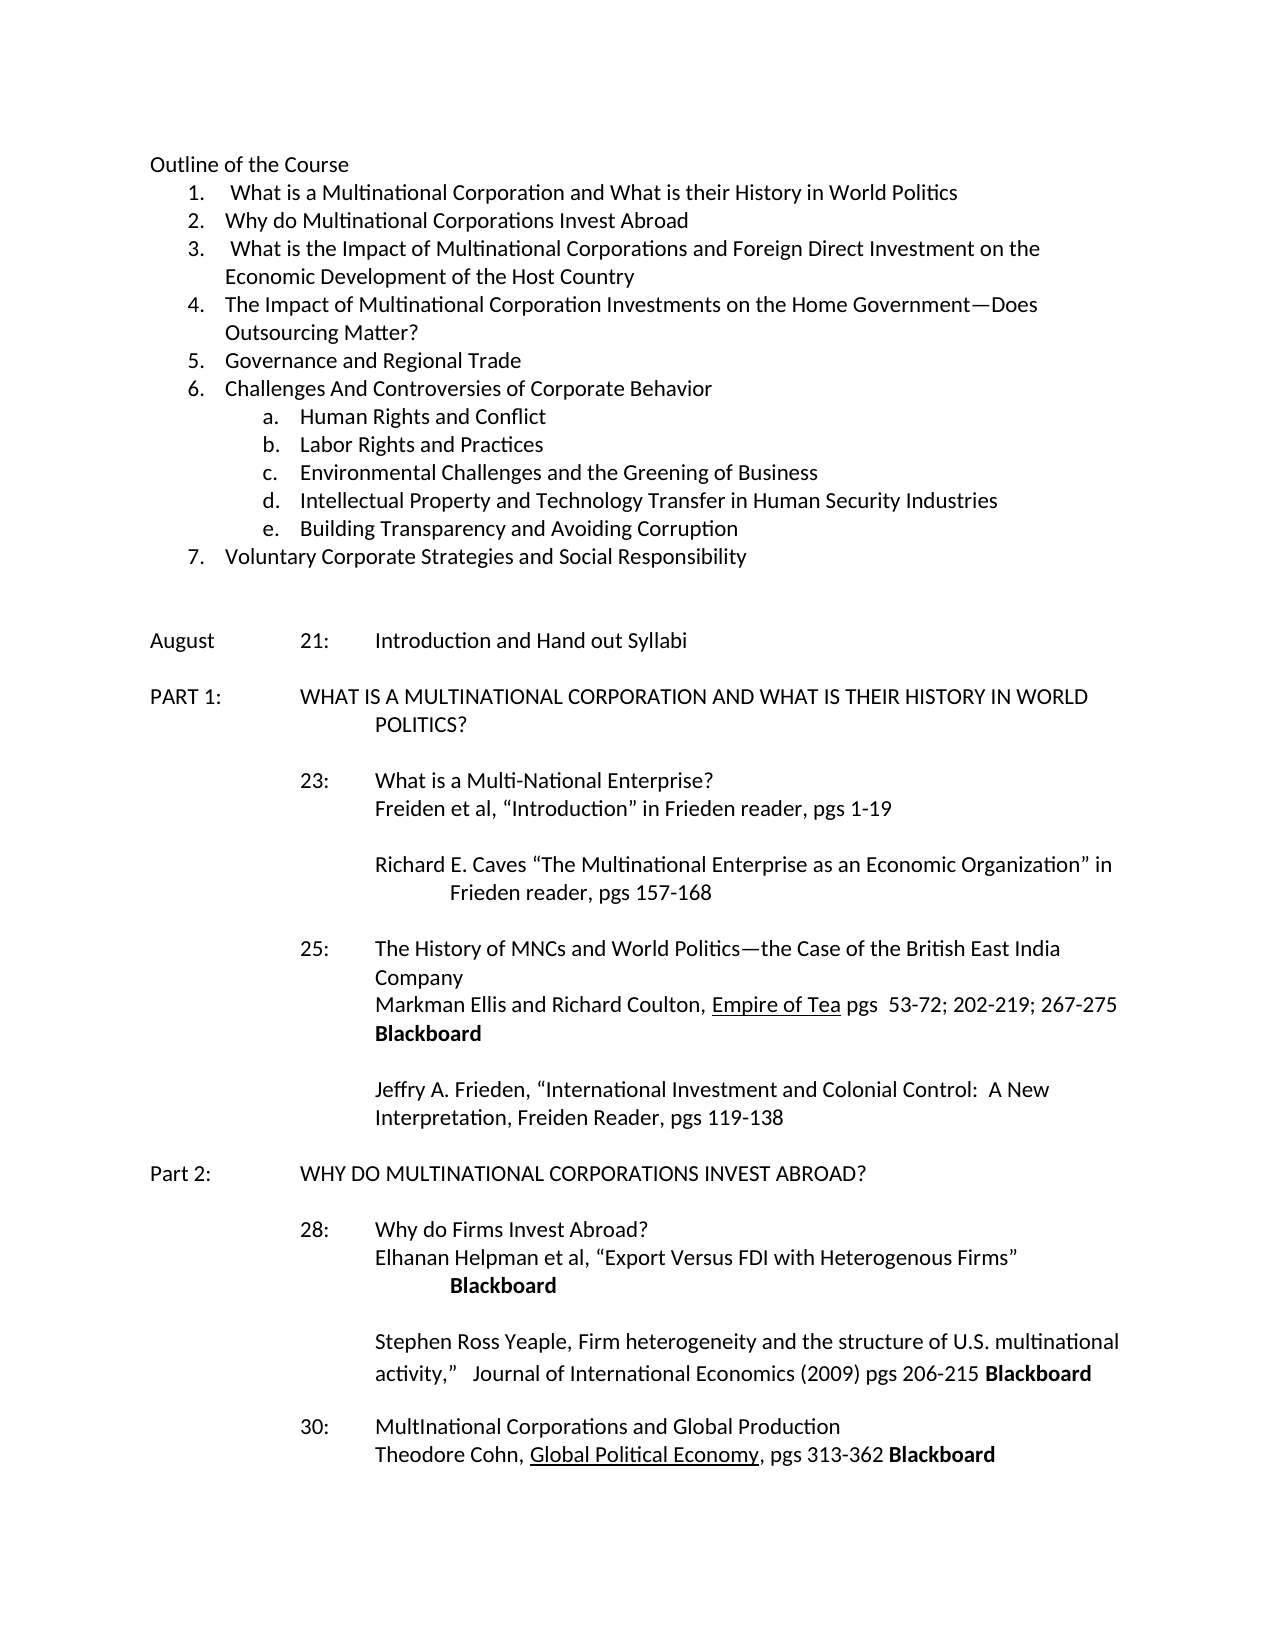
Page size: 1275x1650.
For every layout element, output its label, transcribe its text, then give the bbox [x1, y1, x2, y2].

list Environmental Challenges and the Greening of Business [262, 458, 1125, 486]
text 28: Why do Firms Invest Abroad? [150, 1215, 1125, 1243]
list Voluntary Corporate Strategies and Social Responsibility [187, 542, 1125, 570]
text Richard E. Caves “The Multinational Enterprise as an Economic Organization” in Frieden reader, pgs 157-168 [300, 851, 1125, 907]
list Building Transparency and Avoiding Corruption [262, 514, 1125, 542]
list What is a Multinational Corporation and What is their History in World Politics [187, 178, 1125, 206]
text Part 2: WHY DO MULTINATIONAL CORPORATIONS INVEST ABROAD? [150, 1159, 1125, 1187]
list Labor Rights and Practices [262, 430, 1125, 458]
text 30: MultInational Corporations and Global Production [150, 1412, 1125, 1440]
list Governance and Regional Trade [187, 346, 1125, 374]
text Markman Ellis and Richard Coulton, Empire of Tea pgs 53-72; 202-219; 267-275 Blackboard [300, 991, 1125, 1047]
text 25: The History of MNCs and World Politics—the Case of the British East India Company [300, 934, 1125, 991]
list Intellectual Property and Technology Transfer in Human Security Industries [262, 486, 1125, 514]
list What is the Impact of Multinational Corporations and Foreign Direct Investment on the Economic Development of the Host Country [187, 234, 1125, 290]
text 23: What is a Multi-National Enterprise? [225, 766, 1125, 794]
text Jeffry A. Frieden, “International Investment and Colonial Control: A New Interpretation, Freiden Reader, pgs 119-138 [375, 1075, 1125, 1131]
text PART 1: WHAT IS A MULTINATIONAL CORPORATION AND WHAT IS THEIR HISTORY IN WORLD POLITICS? [150, 682, 1125, 738]
text Stephen Ross Yeaple, Firm heterogeneity and the structure of U.S. multinational activity,” Journal of International Economics (2009) pgs 206-215 Blackboard [150, 1327, 1125, 1387]
list The Impact of Multinational Corporation Investments on the Home Government—Does Outsourcing Matter? [187, 290, 1125, 346]
list Challenges And Controversies of Corporate Behavior [187, 374, 1125, 402]
list Why do Multinational Corporations Invest Abroad [187, 206, 1125, 234]
list Human Rights and Conflict [262, 402, 1125, 430]
text Elhanan Helpman et al, “Export Versus FDI with Heterogenous Firms” Blackboard [150, 1243, 1125, 1299]
text Theodore Cohn, Global Political Economy, pgs 313-362 Blackboard [150, 1440, 1125, 1468]
text August 21: Introduction and Hand out Syllabi [150, 626, 1125, 654]
text Outline of the Course [150, 150, 1125, 178]
text Freiden et al, “Introduction” in Frieden reader, pgs 1-19 [150, 794, 1125, 822]
